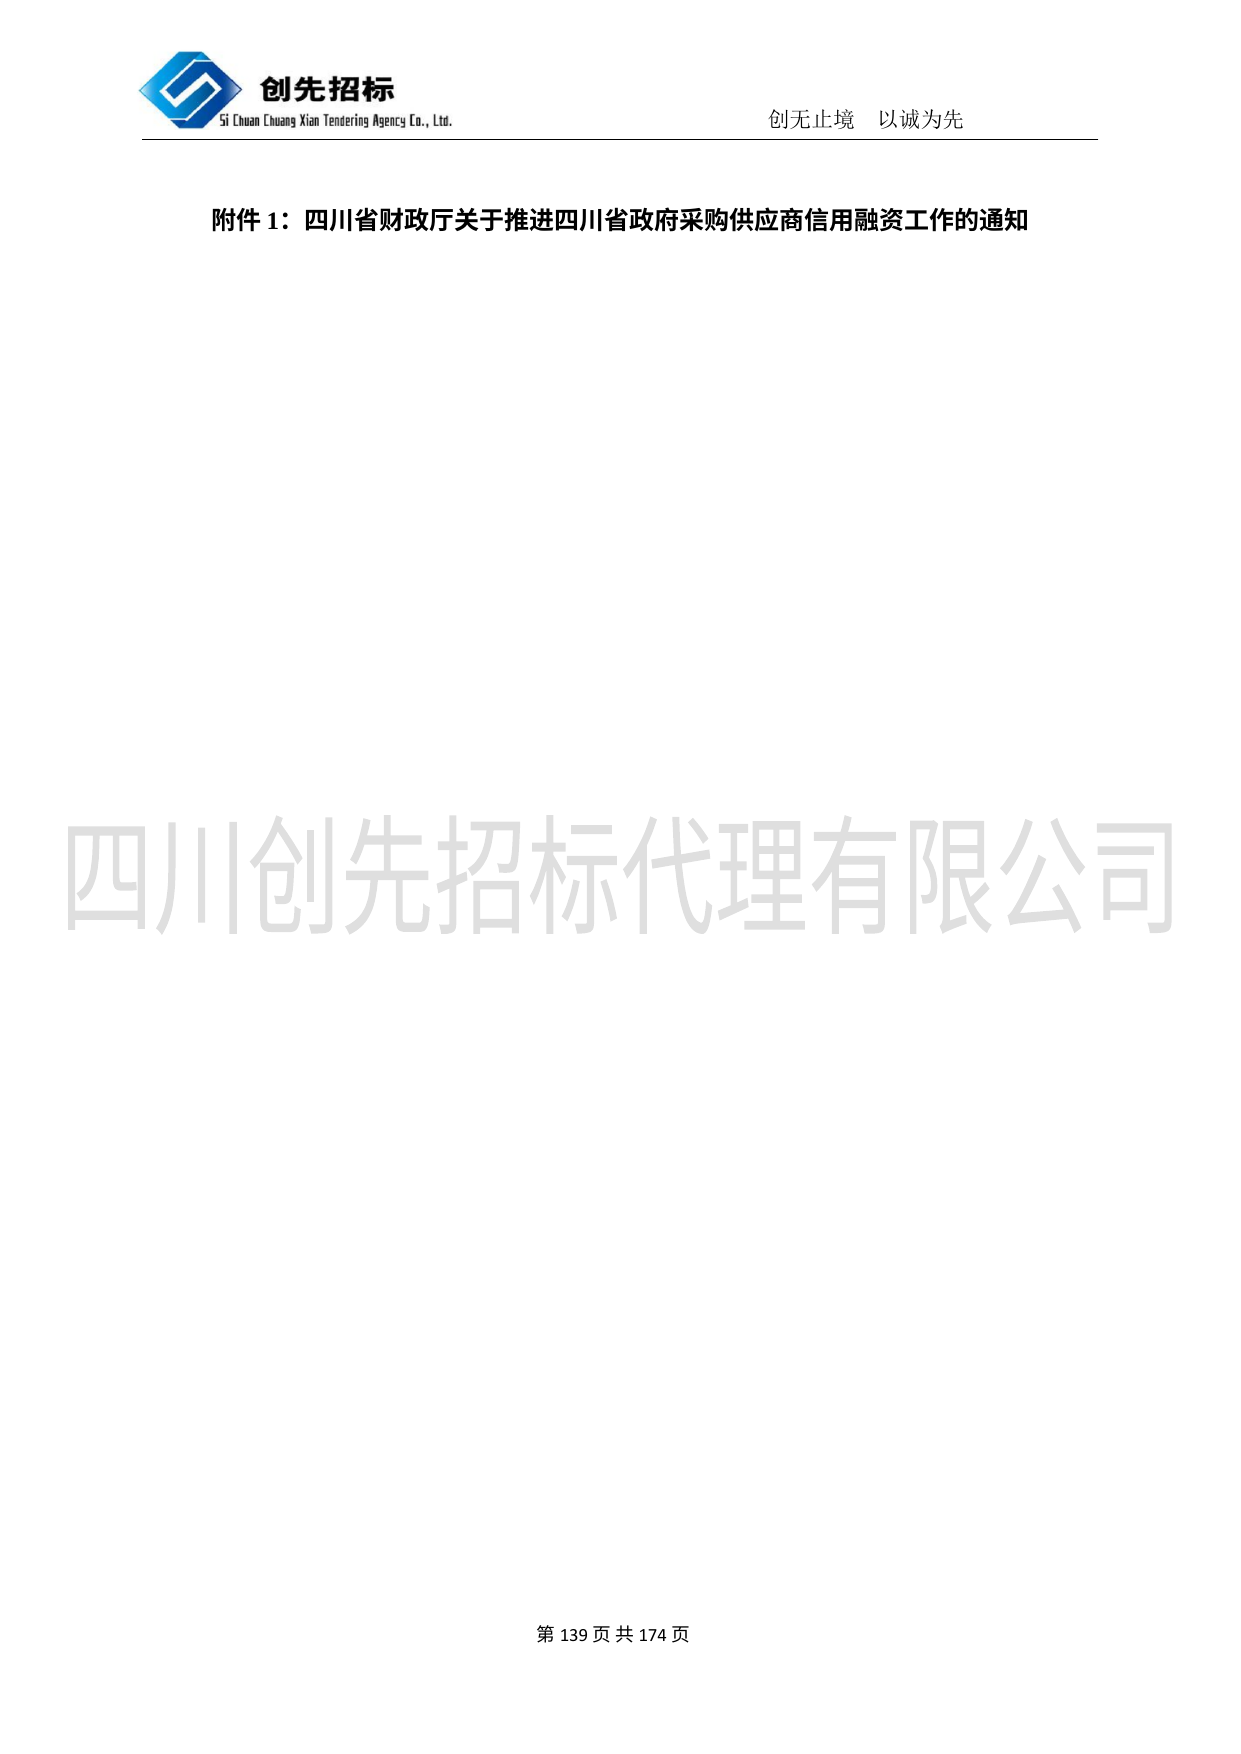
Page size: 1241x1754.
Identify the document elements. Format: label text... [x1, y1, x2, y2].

picture [136, 49, 454, 130]
subtitle 附件1：四川省财政厅关于推进四川省政府采购供应商信用融资工作的通知 [142, 185, 1098, 253]
